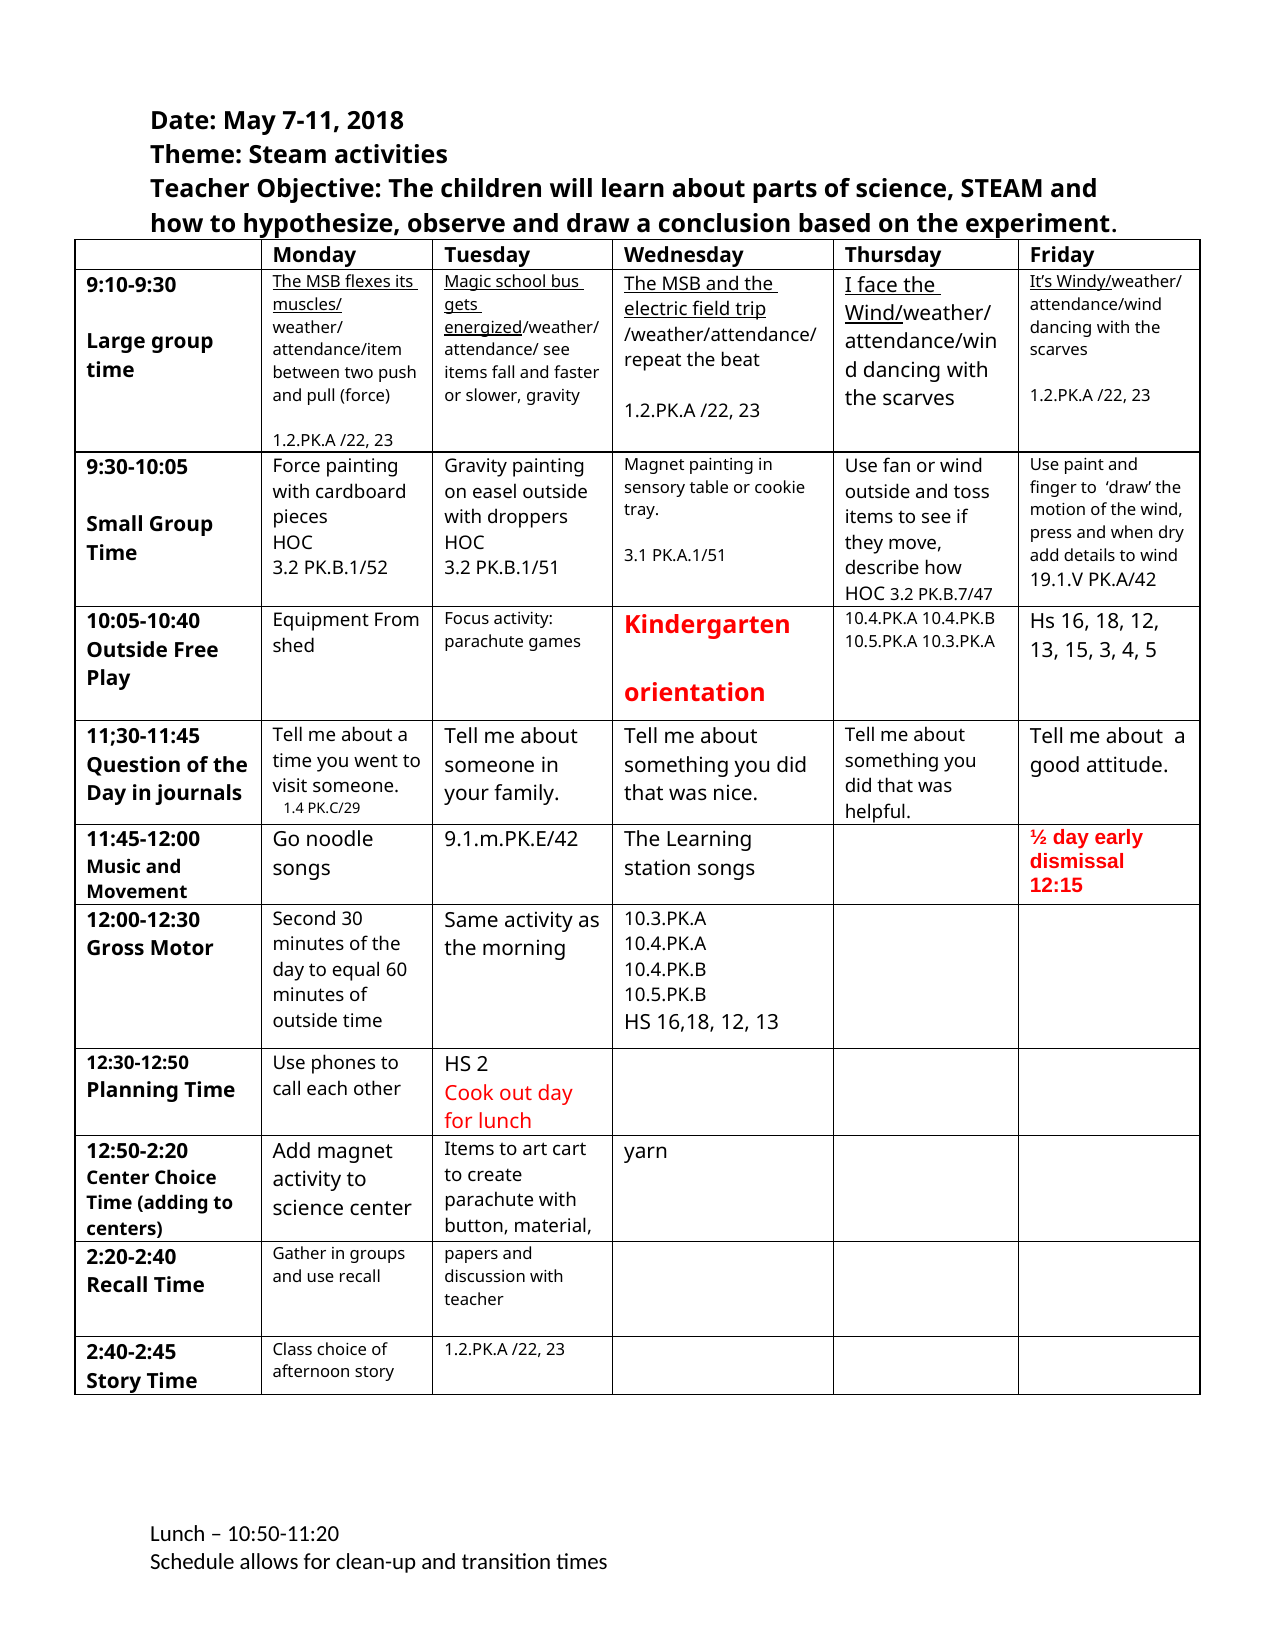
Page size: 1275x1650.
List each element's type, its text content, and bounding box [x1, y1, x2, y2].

table_cell 10.4.PK.A 10.4.PK.B 10.5.PK.A 10.3.PK.A [834, 607, 1018, 720]
table_cell Tell me about a good attitude. [1019, 721, 1199, 823]
table_cell [1019, 905, 1199, 1048]
table_cell Gather in groups and use recall [262, 1242, 432, 1336]
table_cell Magic school bus gets energized/weather/ attendance/ see items fall and faster or slower, gravity [433, 270, 612, 451]
table_cell 12:50-2:20 Center Choice Time (adding to centers) [76, 1136, 261, 1241]
table_cell 12:00-12:30 Gross Motor [76, 905, 261, 1048]
table_cell It’s Windy/weather/ attendance/wind dancing with the scarves 1.2.PK.A /22, 23 [1019, 270, 1199, 451]
table_header Thursday [834, 240, 1018, 269]
table_cell Use fan or wind outside and toss items to see if they move, describe how HOC 3.2 PK.B.7/47 [834, 453, 1018, 606]
table_cell [613, 1242, 833, 1336]
table_cell [834, 1337, 1018, 1394]
table_cell Focus activity: parachute games [433, 607, 612, 720]
table_cell The Learning station songs [613, 825, 833, 904]
table_cell [613, 1049, 833, 1135]
table_cell HS 2 Cook out day for lunch [433, 1049, 612, 1135]
table_cell [1019, 1337, 1199, 1394]
table_cell Magnet painting in sensory table or cookie tray. 3.1 PK.A.1/51 [613, 453, 833, 606]
table_cell 11:45-12:00 Music and Movement [76, 825, 261, 904]
table_cell Gravity painting on easel outside with droppers HOC 3.2 PK.B.1/51 [433, 453, 612, 606]
table_cell 1.2.PK.A /22, 23 [433, 1337, 612, 1394]
table_cell Use phones to call each other [262, 1049, 432, 1135]
table_cell The MSB and the electric field trip /weather/attendance/ repeat the beat 1.2.PK.A /22, 23 [613, 270, 833, 451]
table_cell Items to art cart to create parachute with button, material, [433, 1136, 612, 1241]
table_cell papers and discussion with teacher [433, 1242, 612, 1336]
table_cell [1019, 1242, 1199, 1336]
table_cell Add magnet activity to science center [262, 1136, 432, 1241]
table_cell [1019, 1049, 1199, 1135]
table_cell [1019, 1136, 1199, 1241]
table_cell Same activity as the morning [433, 905, 612, 1048]
table_cell [613, 1337, 833, 1394]
table_cell The MSB flexes its muscles/ weather/ attendance/item between two push and pull (force) 1.2.PK.A /22, 23 [262, 270, 432, 451]
table_cell 2:40-2:45 Story Time [76, 1337, 261, 1394]
table_cell 9:10-9:30 Large group time [76, 270, 261, 451]
table_cell 10:05-10:40 Outside Free Play [76, 607, 261, 720]
table_cell Use paint and finger to ‘draw’ the motion of the wind, press and when dry add details to wind 19.1.V PK.A/42 [1019, 453, 1199, 606]
table_cell [834, 1242, 1018, 1336]
table_cell Tell me about something you did that was helpful. [834, 721, 1018, 823]
table_cell ½ day early dismissal 12:15 [1019, 825, 1199, 904]
table_cell 10.3.PK.A 10.4.PK.A 10.4.PK.B 10.5.PK.B HS 16,18, 12, 13 [613, 905, 833, 1048]
table_cell [834, 1049, 1018, 1135]
table_cell [834, 825, 1018, 904]
table_header [76, 240, 261, 269]
table_cell Tell me about a time you went to visit someone. 1.4 PK.C/29 [262, 721, 432, 823]
table_cell 11;30-11:45 Question of the Day in journals [76, 721, 261, 823]
table_cell Class choice of afternoon story [262, 1337, 432, 1394]
table_cell 9:30-10:05 Small Group Time [76, 453, 261, 606]
table_header Tuesday [433, 240, 612, 269]
table_cell Hs 16, 18, 12, 13, 15, 3, 4, 5 [1019, 607, 1199, 720]
table_cell Tell me about something you did that was nice. [613, 721, 833, 823]
table_cell Equipment From shed [262, 607, 432, 720]
table_cell 2:20-2:40 Recall Time [76, 1242, 261, 1336]
table_cell 12:30-12:50 Planning Time [76, 1049, 261, 1135]
table_cell Force painting with cardboard pieces HOC 3.2 PK.B.1/52 [262, 453, 432, 606]
table_cell yarn [613, 1136, 833, 1241]
table_header Friday [1019, 240, 1199, 269]
table_cell Tell me about someone in your family. [433, 721, 612, 823]
table_cell Kindergarten orientation [613, 607, 833, 720]
table_cell Second 30 minutes of the day to equal 60 minutes of outside time [262, 905, 432, 1048]
table_cell [834, 1136, 1018, 1241]
table_header Wednesday [613, 240, 833, 269]
table_cell I face the Wind/weather/ attendance/wind dancing with the scarves [834, 270, 1018, 451]
table_cell 9.1.m.PK.E/42 [433, 825, 612, 904]
table_cell Go noodle songs [262, 825, 432, 904]
table_cell [834, 905, 1018, 1048]
table_header Monday [262, 240, 432, 269]
